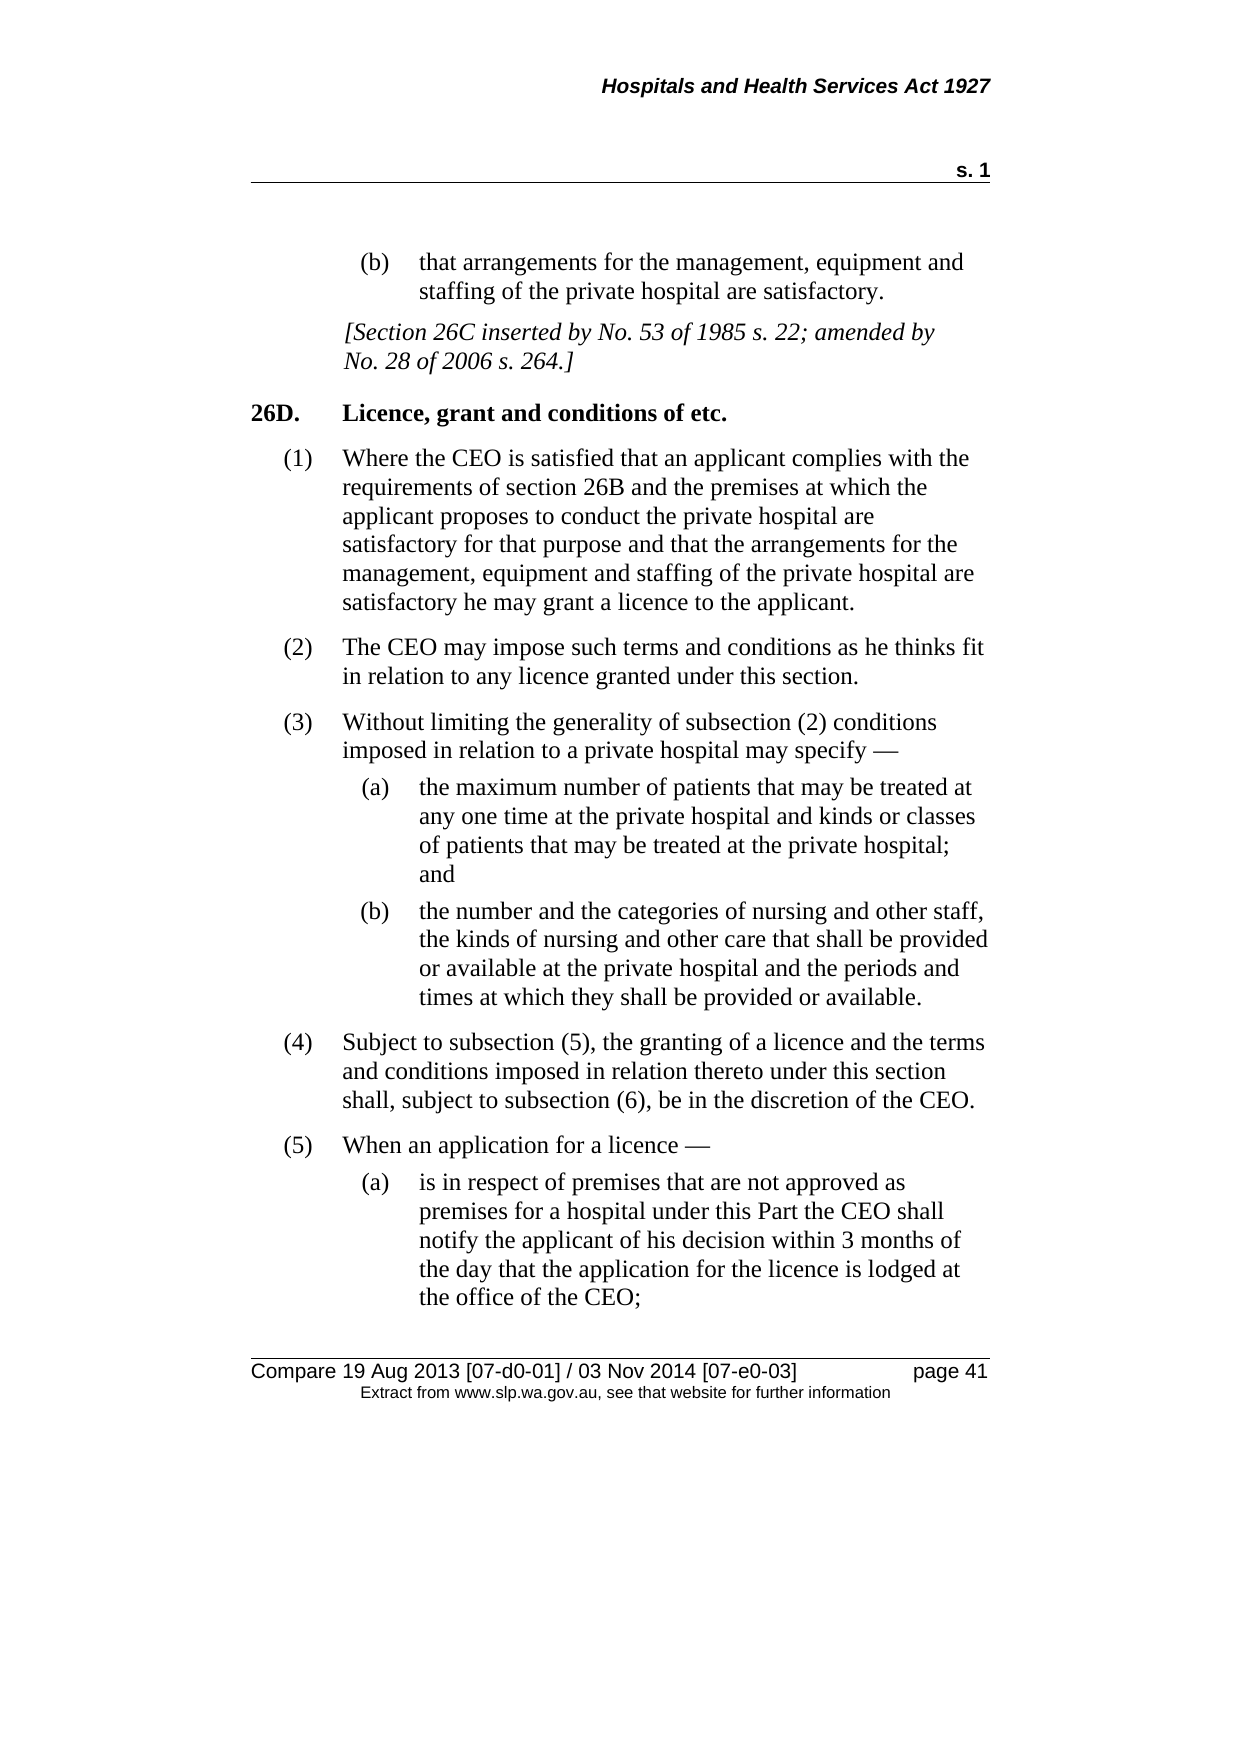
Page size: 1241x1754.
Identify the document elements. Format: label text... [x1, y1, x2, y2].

text (1) Where the CEO is satisfied that an applicant complies with the requirements of section 26B and the premises at which the applicant proposes to conduct the private hospital are satisfactory for that purpose and that the arrangements for the management, equipment and staffing of the private hospital are satisfactory he may grant a licence to the applicant. [251, 443, 990, 616]
text (a) is in respect of premises that are not approved as premises for a hospital under this Part the CEO shall notify the applicant of his decision within 3 months of the day that the application for the licence is lodged at the office of the CEO; [251, 1167, 990, 1311]
text (4) Subject to subsection (5), the granting of a licence and the terms and conditions imposed in relation thereto under this section shall, subject to subsection (6), be in the discretion of the CEO. [251, 1027, 990, 1114]
text (a) the maximum number of patients that may be treated at any one time at the private hospital and kinds or classes of patients that may be treated at the private hospital; and [251, 772, 990, 887]
subtitle 26D. Licence, grant and conditions of etc. [251, 398, 990, 427]
text (3) Without limiting the generality of subsection (2) conditions imposed in relation to a private hospital may specify — [251, 707, 990, 764]
text (5) When an application for a licence — [251, 1130, 990, 1159]
text (2) The CEO may impose such terms and conditions as he thinks fit in relation to any licence granted under this section. [251, 632, 990, 690]
text (b) the number and the categories of nursing and other staff, the kinds of nursing and other care that shall be provided or available at the private hospital and the periods and times at which they shall be provided or available. [251, 896, 990, 1011]
text [Section 26C inserted by No. 53 of 1985 s. 22; amended by No. 28 of 2006 s. 264.] [251, 317, 990, 375]
text (b) that arrangements for the management, equipment and staffing of the private hospital are satisfactory. [251, 247, 990, 305]
